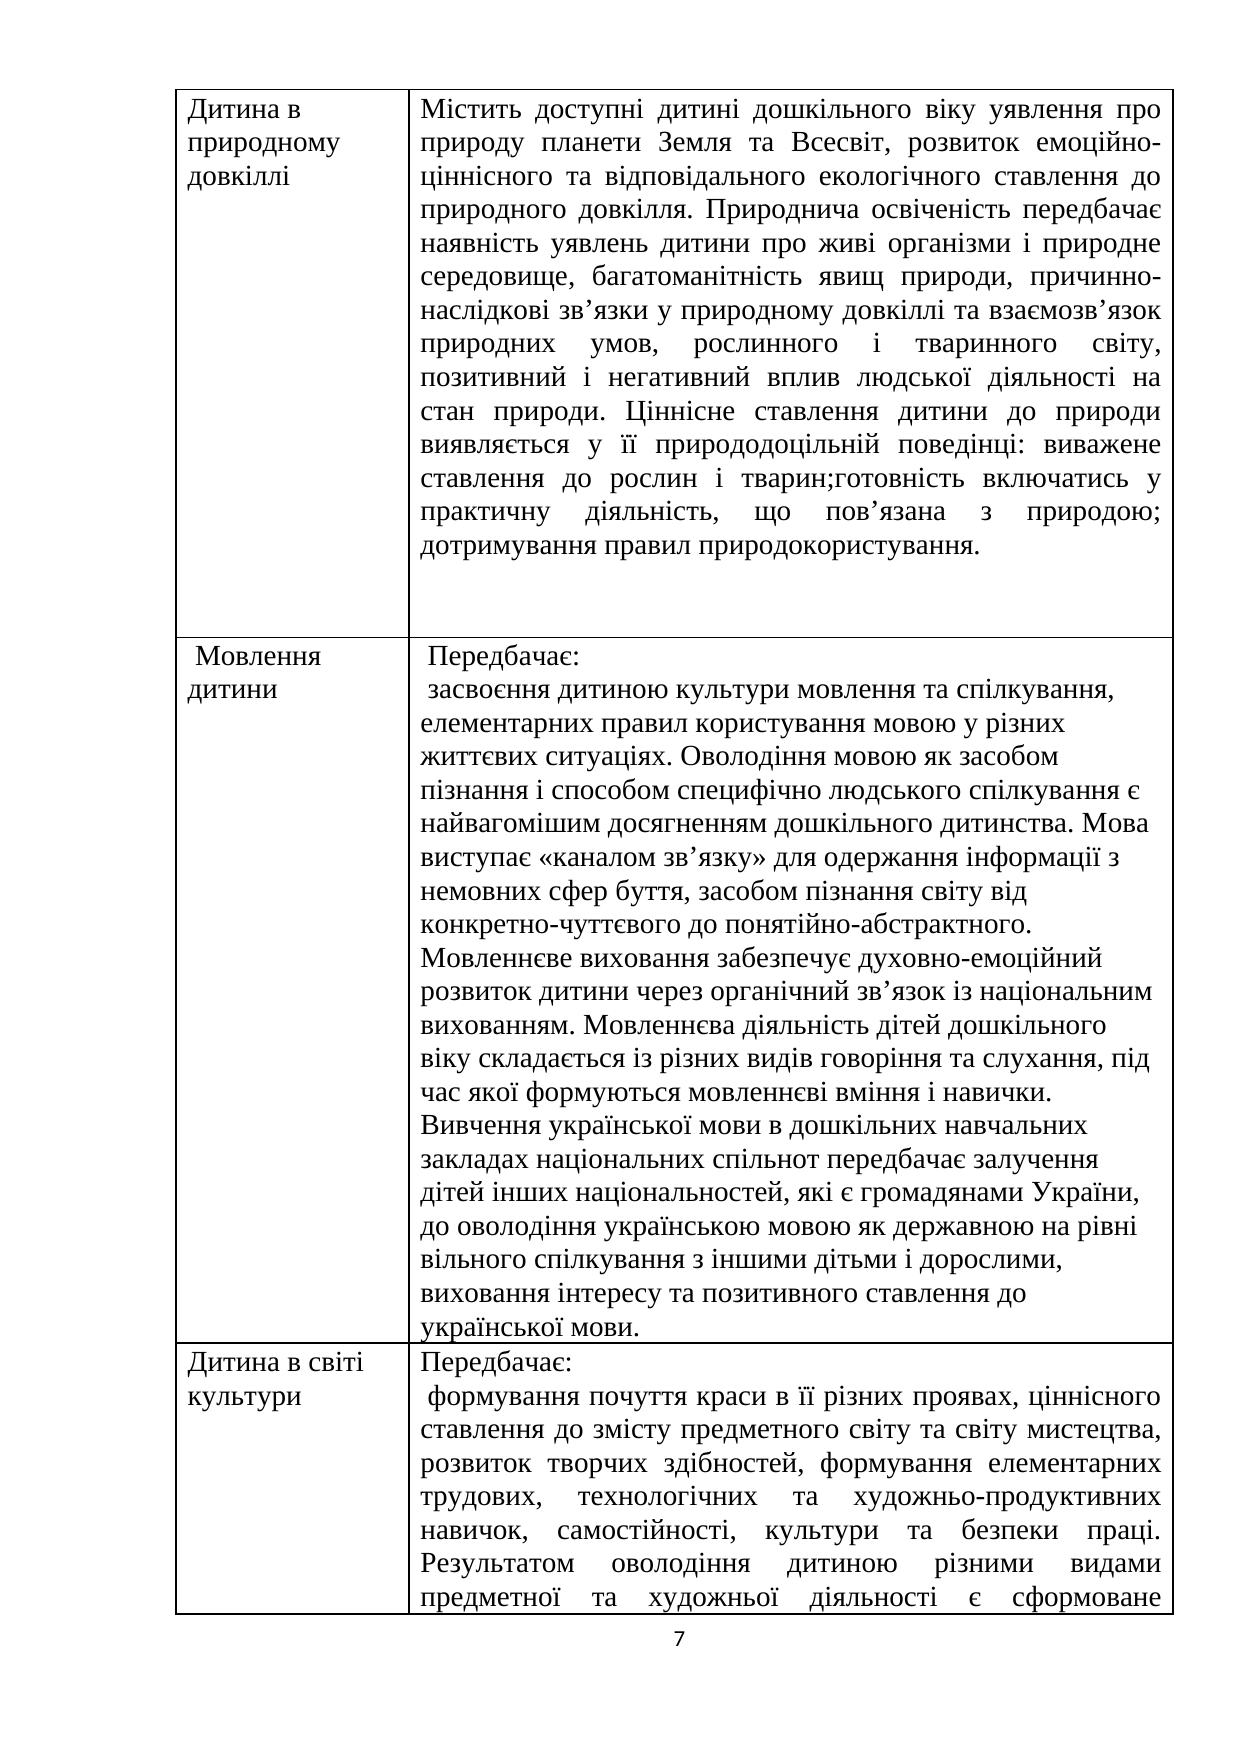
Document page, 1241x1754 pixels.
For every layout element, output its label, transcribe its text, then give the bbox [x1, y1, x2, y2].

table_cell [177, 1344, 408, 1613]
table_cell Містить доступні дитині дошкільного віку уявлення про природу планети Земля та Всесвіт, розвиток емоційно-ціннісного та відповідального екологічного ставлення до природного довкілля. Природнича освіченість передбачає наявність уявлень дитини про живі організми і природне середовище, багатоманітність явищ природи, причинно-наслідкові зв’язки у природному довкіллі та взаємозв’язок природних умов, рослинного і тваринного світу, позитивний і негативний вплив людської діяльності на стан природи. Ціннісне ставлення дитини до природи виявляється у її природодоцільній поведінці: виважене ставлення до рослин і тварин;готовність включатись у практичну діяльність, що пов’язана з природою; дотримування правил природокористування. [410, 90, 1172, 637]
table_cell Дитина в природному довкіллі [177, 90, 408, 637]
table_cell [410, 1344, 1172, 1613]
table_cell Передбачає: засвоєння дитиною культури мовлення та спілкування, елементарних правил користування мовою у різних життєвих ситуаціях. Оволодіння мовою як засобом пізнання і способом специфічно людського спілкування є найвагомішим досягненням дошкільного дитинства. Мова виступає «каналом зв’язку» для одержання інформації з немовних сфер буття, засобом пізнання світу від конкретно-чуттєвого до понятійно-абстрактного. Мовленнєве виховання забезпечує духовно-емоційний розвиток дитини через органічний зв’язок із національним вихованням. Мовленнєва діяльність дітей дошкільного віку складається із різних видів говоріння та слухання, під час якої формуються мовленнєві вміння і навички. Вивчення української мови в дошкільних навчальних закладах національних спільнот передбачає залучення дітей інших національностей, які є громадянами України, до оволодіння українською мовою як державною на рівні вільного спілкування з іншими дітьми і дорослими, виховання інтересу та позитивного ставлення до української мови. [410, 638, 1172, 1342]
table_cell Мовлення дитини [177, 638, 408, 1342]
